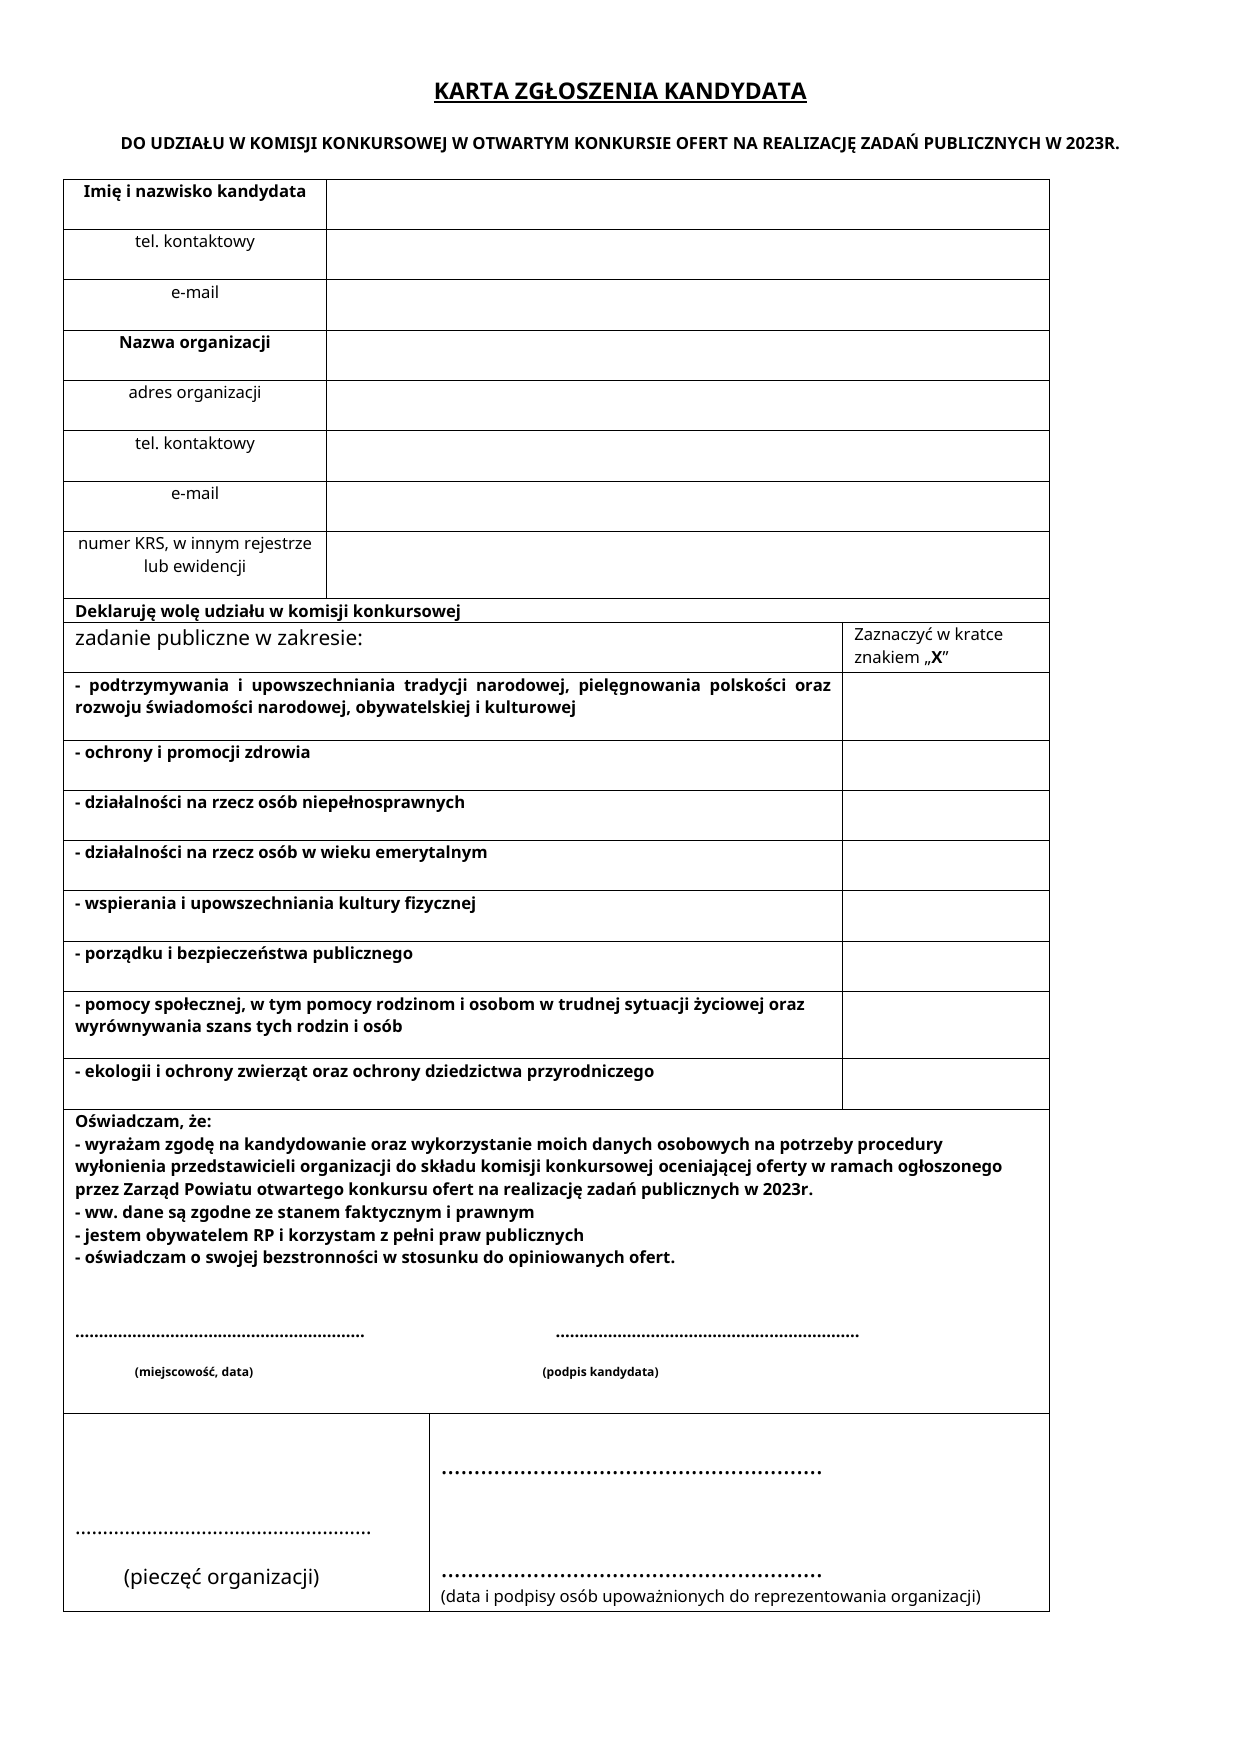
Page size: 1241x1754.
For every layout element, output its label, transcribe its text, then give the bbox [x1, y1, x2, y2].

text DO UDZIAŁU W KOMISJI KONKURSOWEJ W OTWARTYM KONKURSIE OFERT NA REALIZACJĘ ZADAŃ PUBLICZNYCH W 2023R. [75, 132, 1165, 154]
table_cell [843, 791, 1049, 840]
text KARTA ZGŁOSZENIA KANDYDATA [75, 75, 1165, 106]
table_cell adres organizacji [64, 381, 326, 430]
table_cell [327, 431, 1049, 481]
table_cell Nazwa organizacji [64, 331, 326, 380]
table_cell ……………………………………………… (pieczęć organizacji) [64, 1414, 429, 1611]
table_cell tel. kontaktowy [64, 230, 326, 279]
table_cell - podtrzymywania i upowszechniania tradycji narodowej, pielęgnowania polskości oraz rozwoju świadomości narodowej, obywatelskiej i kulturowej [64, 673, 842, 739]
table_cell tel. kontaktowy [64, 431, 326, 481]
table_cell [327, 381, 1049, 430]
table_cell - ekologii i ochrony zwierząt oraz ochrony dziedzictwa przyrodniczego [64, 1059, 842, 1109]
table_cell [843, 741, 1049, 790]
table_cell [327, 280, 1049, 329]
table_cell [843, 942, 1049, 991]
table_cell Zaznaczyć w kratce znakiem „X” [843, 623, 1049, 672]
table_cell - działalności na rzecz osób w wieku emerytalnym [64, 841, 842, 890]
table_cell [327, 482, 1049, 531]
table_cell [843, 841, 1049, 890]
table_cell …………………………………………………. …………………………………………………. (data i podpisy osób upoważnionych do reprezentowania organizacji) [430, 1414, 1049, 1611]
table_cell - działalności na rzecz osób niepełnosprawnych [64, 791, 842, 840]
table_cell zadanie publiczne w zakresie: [64, 623, 842, 672]
table_cell - pomocy społecznej, w tym pomocy rodzinom i osobom w trudnej sytuacji życiowej oraz wyrównywania szans tych rodzin i osób [64, 992, 842, 1058]
table_cell [843, 891, 1049, 941]
table_cell [843, 992, 1049, 1058]
table_cell [843, 1059, 1049, 1109]
table_cell Deklaruję wolę udziału w komisji konkursowej [64, 599, 1049, 622]
table_cell Oświadczam, że: - wyrażam zgodę na kandydowanie oraz wykorzystanie moich danych osobowych na potrzeby procedury wyłonienia przedstawicieli organizacji do składu komisji konkursowej oceniającej oferty w ramach ogłoszonego przez Zarząd Powiatu otwartego konkursu ofert na realizację zadań publicznych w 2023r. - ww. dane są zgodne ze stanem faktycznym i prawnym - jestem obywatelem RP i korzystam z pełni praw publicznych - oświadczam o swojej bezstronności w stosunku do opiniowanych ofert. ……………………………………………………. ………………………………………………………. (miejscowość, data) (podpis kandydata) [64, 1110, 1049, 1413]
table_cell e-mail [64, 482, 326, 531]
table_cell - porządku i bezpieczeństwa publicznego [64, 942, 842, 991]
table_cell [327, 230, 1049, 279]
table_cell - wspierania i upowszechniania kultury fizycznej [64, 891, 842, 941]
table_cell [327, 532, 1049, 598]
table_cell numer KRS, w innym rejestrze lub ewidencji [64, 532, 326, 598]
table_header Imię i nazwisko kandydata [64, 180, 326, 229]
table_cell - ochrony i promocji zdrowia [64, 741, 842, 790]
table_cell [843, 673, 1049, 739]
table_cell [327, 331, 1049, 380]
table_header [327, 180, 1049, 229]
table_cell e-mail [64, 280, 326, 329]
